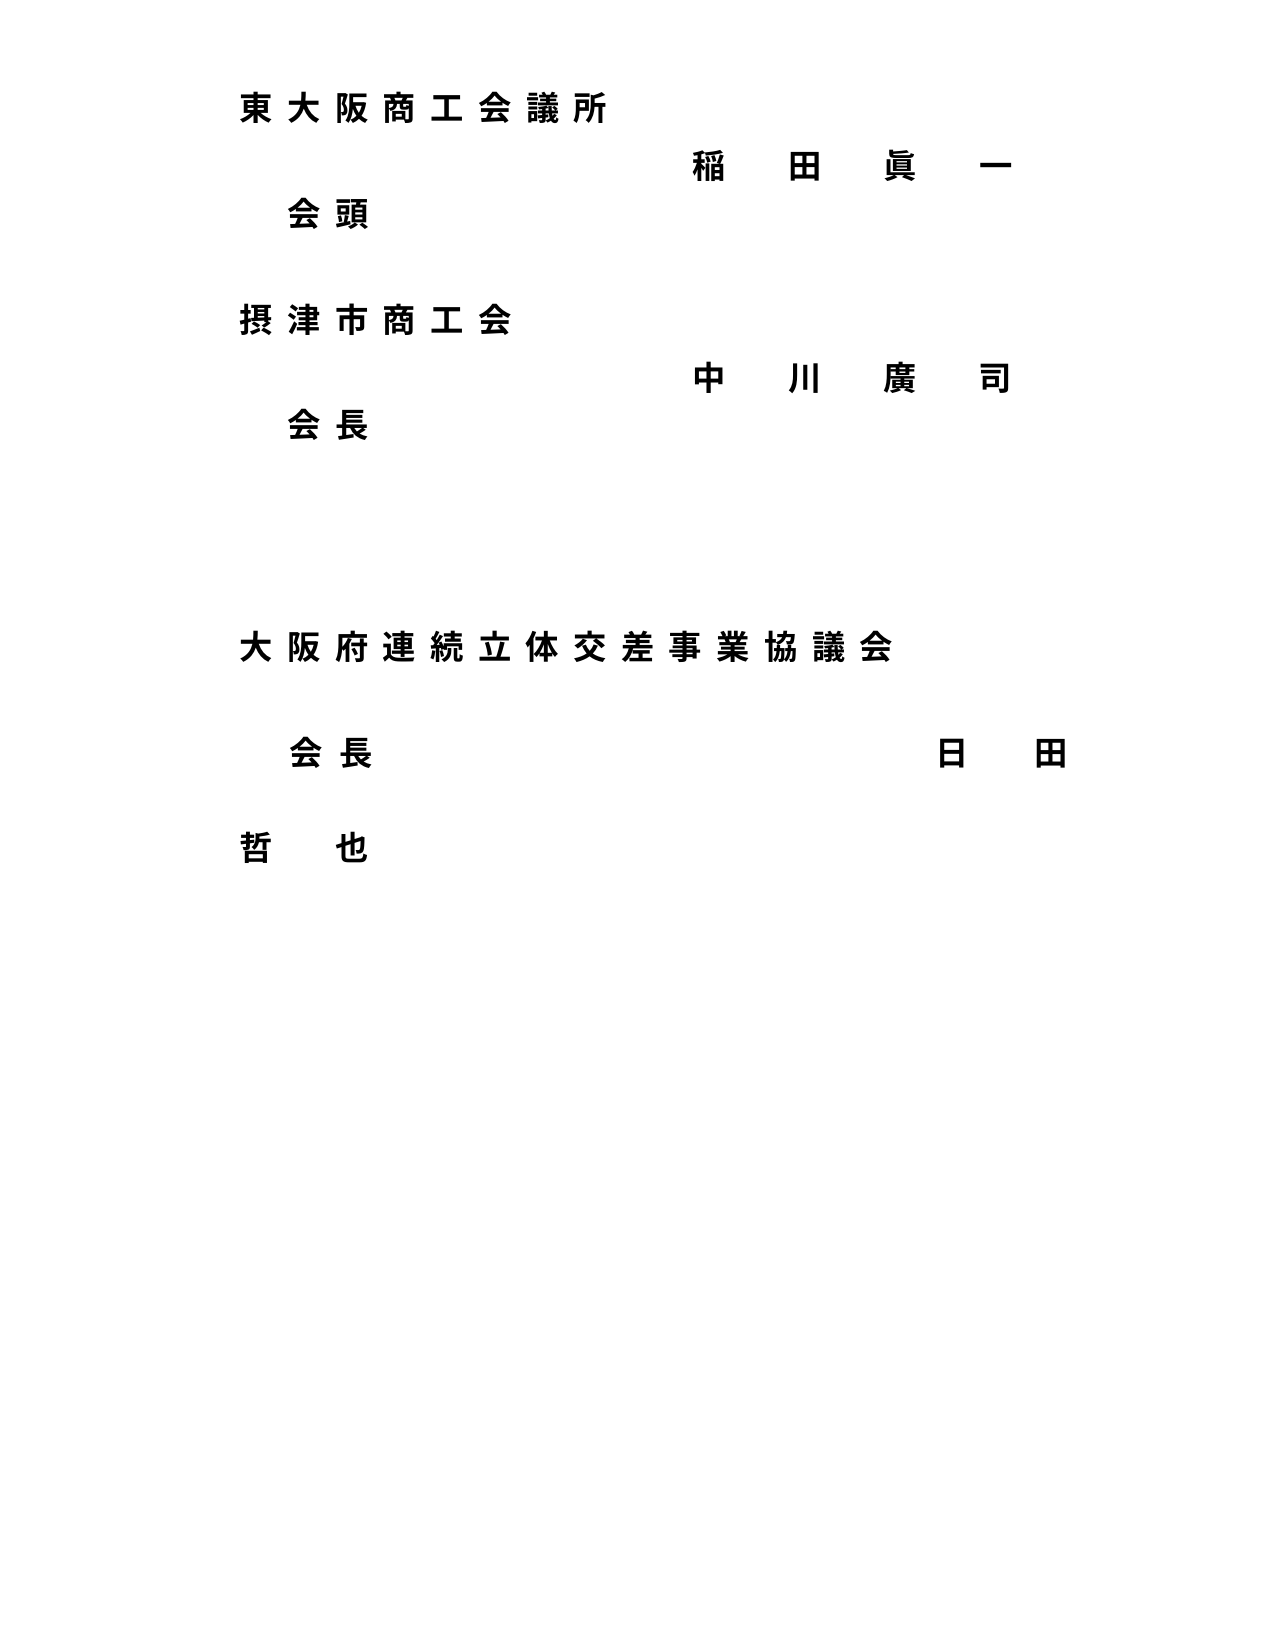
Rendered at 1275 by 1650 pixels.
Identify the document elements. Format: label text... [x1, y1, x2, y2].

table_cell 大阪府連続立体交差事業協議会 会長 日 田 哲 也 [221, 471, 1093, 893]
table_cell 東大阪商工会議所 会頭 [221, 48, 678, 259]
table_cell 中 川 廣 司 [678, 260, 1093, 471]
table_cell 稲 田 眞 一 [678, 48, 1093, 259]
table_cell 摂津市商工会 会長 [221, 260, 678, 471]
